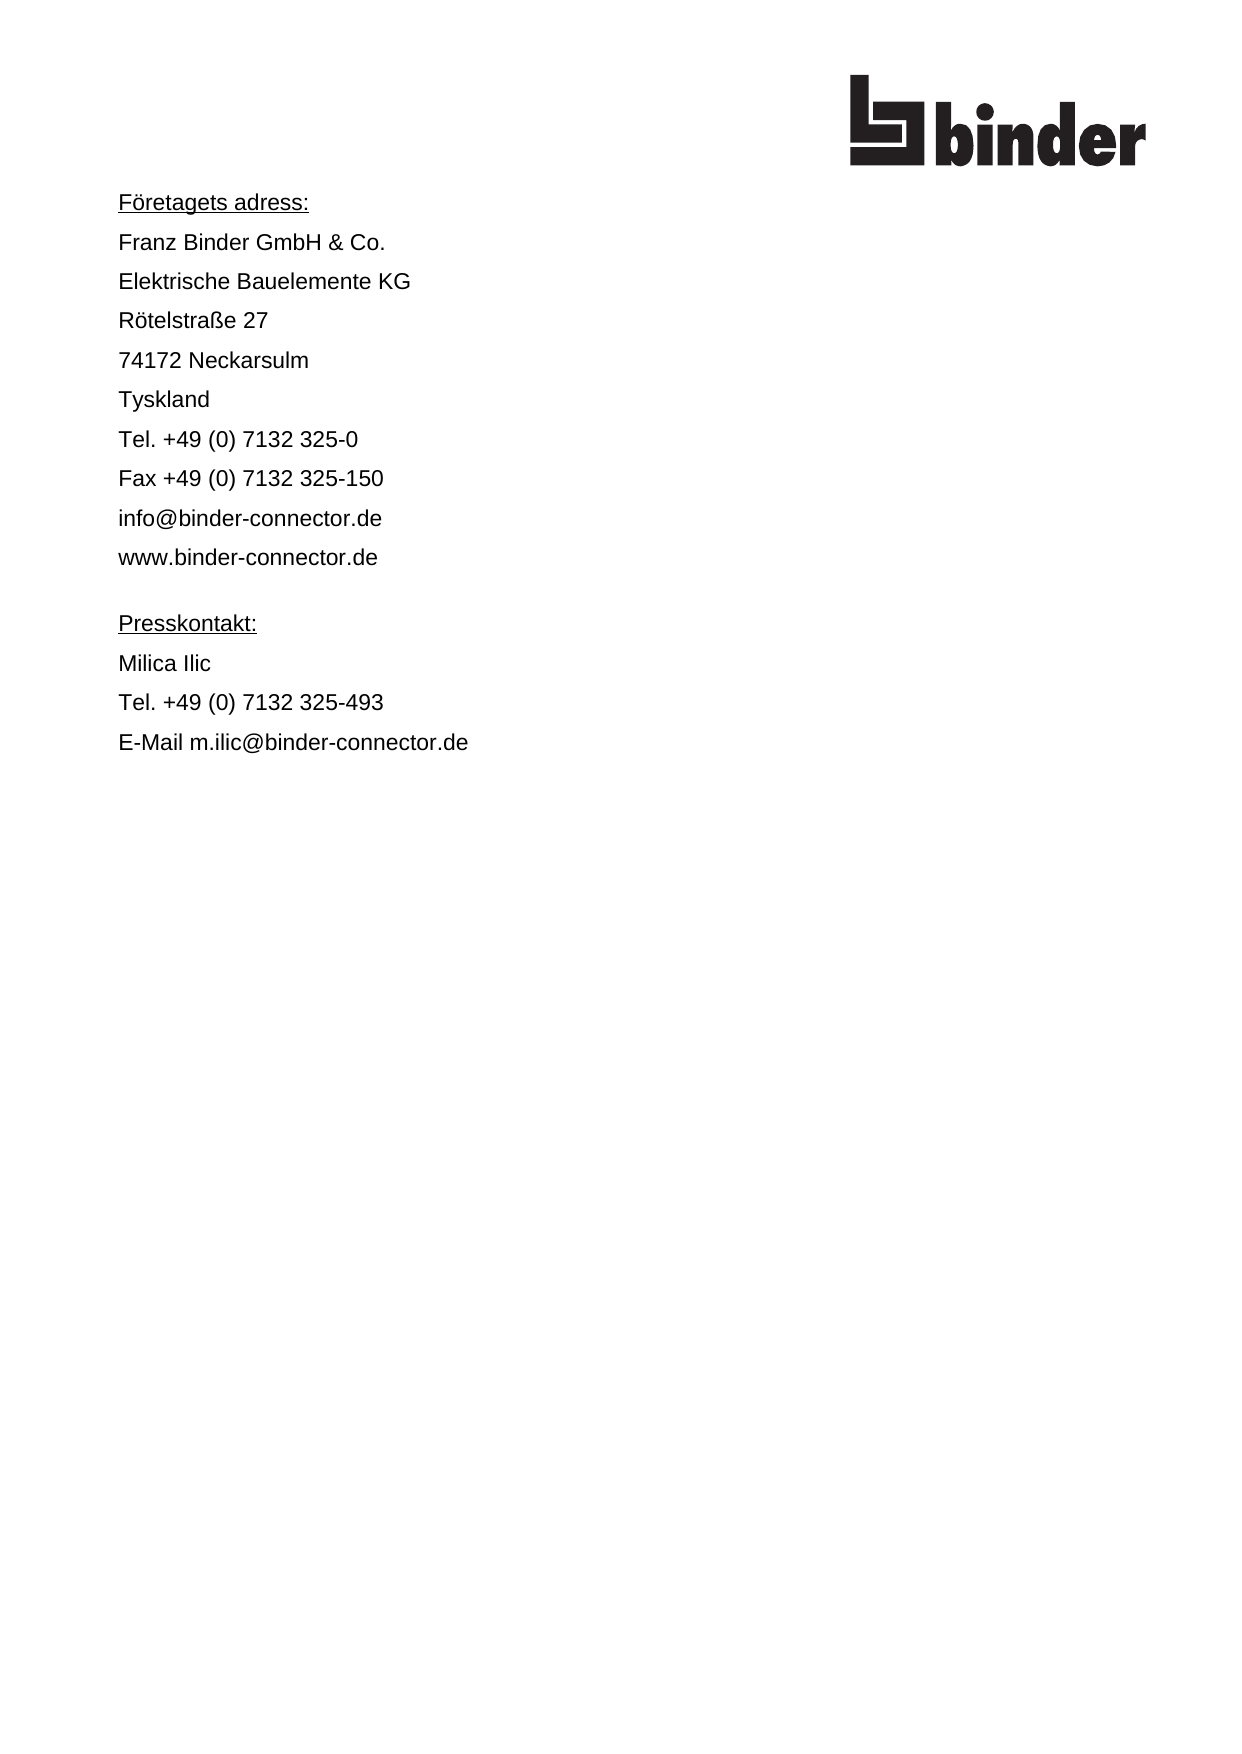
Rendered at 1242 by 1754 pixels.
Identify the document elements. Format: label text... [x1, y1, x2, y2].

text Tyskland Tel. +49 (0) 7132 325-0 Fax +49 (0) 7132 325-150 info@binder-connector.de www.binder-connector.de Presskontakt: Milica Ilic Tel. +49 (0) 7132 325-493 E-Mail m.ilic@binder-connector.de [118, 386, 1148, 755]
text Företagets adress: Franz Binder GmbH & Co. Elektrische Bauelemente KG Rötelstraße 27 74172 Neckarsulm [118, 189, 1148, 373]
